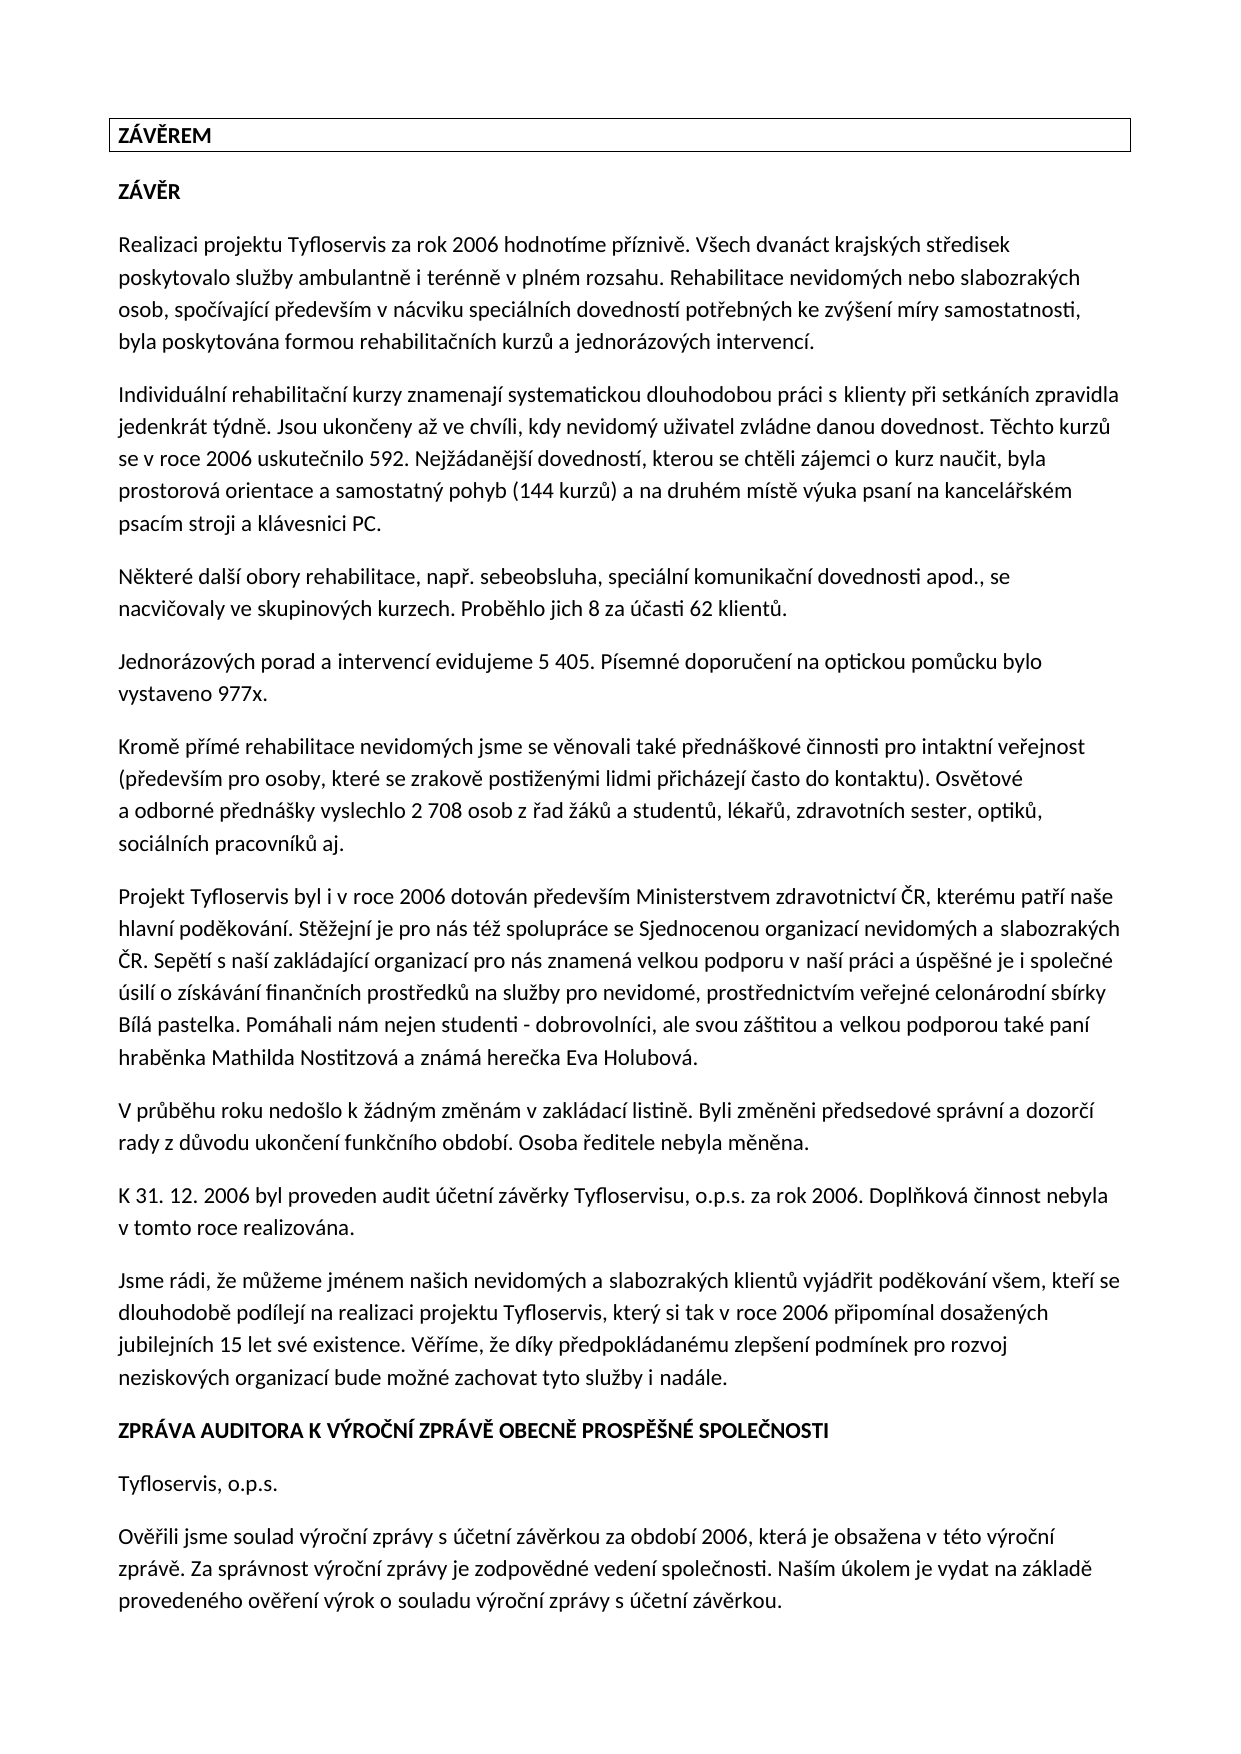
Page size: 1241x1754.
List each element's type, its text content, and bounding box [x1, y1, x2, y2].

text zpráva auditora k výroční zprávě obecně prospěšné společnosti [118, 1416, 1122, 1444]
text Individuální rehabilitační kurzy znamenají systematickou dlouhodobou práci s klienty při setkáních zpravidla jedenkrát týdně. Jsou ukončeny až ve chvíli, kdy nevidomý uživatel zvládne danou dovednost. Těchto kurzů se v roce 2006 uskutečnilo 592. Nejžádanější dovedností, kterou se chtěli zájemci o kurz naučit, byla prostorová orientace a samostatný pohyb (144 kurzů) a na druhém místě výuka psaní na kancelářském psacím stroji a klávesnici PC. [118, 380, 1122, 537]
text K 31. 12. 2006 byl proveden audit účetní závěrky Tyfloservisu, o.p.s. za rok 2006. Doplňková činnost nebyla v tomto roce realizována. [118, 1181, 1122, 1241]
text V průběhu roku nedošlo k žádným změnám v zakládací listině. Byli změněni předsedové správní a dozorčí rady z důvodu ukončení funkčního období. Osoba ředitele nebyla měněna. [118, 1096, 1122, 1156]
text závěrem [110, 119, 1130, 151]
text Závěr [118, 177, 1122, 205]
text Jednorázových porad a intervencí evidujeme 5 405. Písemné doporučení na optickou pomůcku bylo vystaveno 977x. [118, 647, 1122, 707]
text Realizaci projektu Tyfloservis za rok 2006 hodnotíme příznivě. Všech dvanáct krajských středisek poskytovalo služby ambulantně i terénně v plném rozsahu. Rehabilitace nevidomých nebo slabozrakých osob, spočívající především v nácviku speciálních dovedností potřebných ke zvýšení míry samostatnosti, byla poskytována formou rehabilitačních kurzů a jednorázových intervencí. [118, 230, 1122, 355]
text Kromě přímé rehabilitace nevidomých jsme se věnovali také přednáškové činnosti pro intaktní veřejnost (především pro osoby, které se zrakově postiženými lidmi přicházejí často do kontaktu). Osvětové a odborné přednášky vyslechlo 2 708 osob z řad žáků a studentů, lékařů, zdravotních sester, optiků, sociálních pracovníků aj. [118, 732, 1122, 857]
text Tyfloservis, o.p.s. [118, 1469, 1122, 1497]
text Projekt Tyfloservis byl i v roce 2006 dotován především Ministerstvem zdravotnictví ČR, kterému patří naše hlavní poděkování. Stěžejní je pro nás též spolupráce se Sjednocenou organizací nevidomých a slabozrakých ČR. Sepětí s naší zakládající organizací pro nás znamená velkou podporu v naší práci a úspěšné je i společné úsilí o získávání finančních prostředků na služby pro nevidomé, prostřednictvím veřejné celonárodní sbírky Bílá pastelka. Pomáhali nám nejen studenti - dobrovolníci, ale svou záštitou a velkou podporou také paní hraběnka Mathilda Nostitzová a známá herečka Eva Holubová. [118, 882, 1122, 1071]
text Některé další obory rehabilitace, např. sebeobsluha, speciální komunikační dovednosti apod., se nacvičovaly ve skupinových kurzech. Proběhlo jich 8 za účasti 62 klientů. [118, 562, 1122, 622]
text Ověřili jsme soulad výroční zprávy s účetní závěrkou za období 2006, která je obsažena v této výroční zprávě. Za správnost výroční zprávy je zodpovědné vedení společnosti. Naším úkolem je vydat na základě provedeného ověření výrok o souladu výroční zprávy s účetní závěrkou. [118, 1522, 1122, 1614]
text Jsme rádi, že můžeme jménem našich nevidomých a slabozrakých klientů vyjádřit poděkování všem, kteří se dlouhodobě podílejí na realizaci projektu Tyfloservis, který si tak v roce 2006 připomínal dosažených jubilejních 15 let své existence. Věříme, že díky předpokládanému zlepšení podmínek pro rozvoj neziskových organizací bude možné zachovat tyto služby i nadále. [118, 1266, 1122, 1391]
